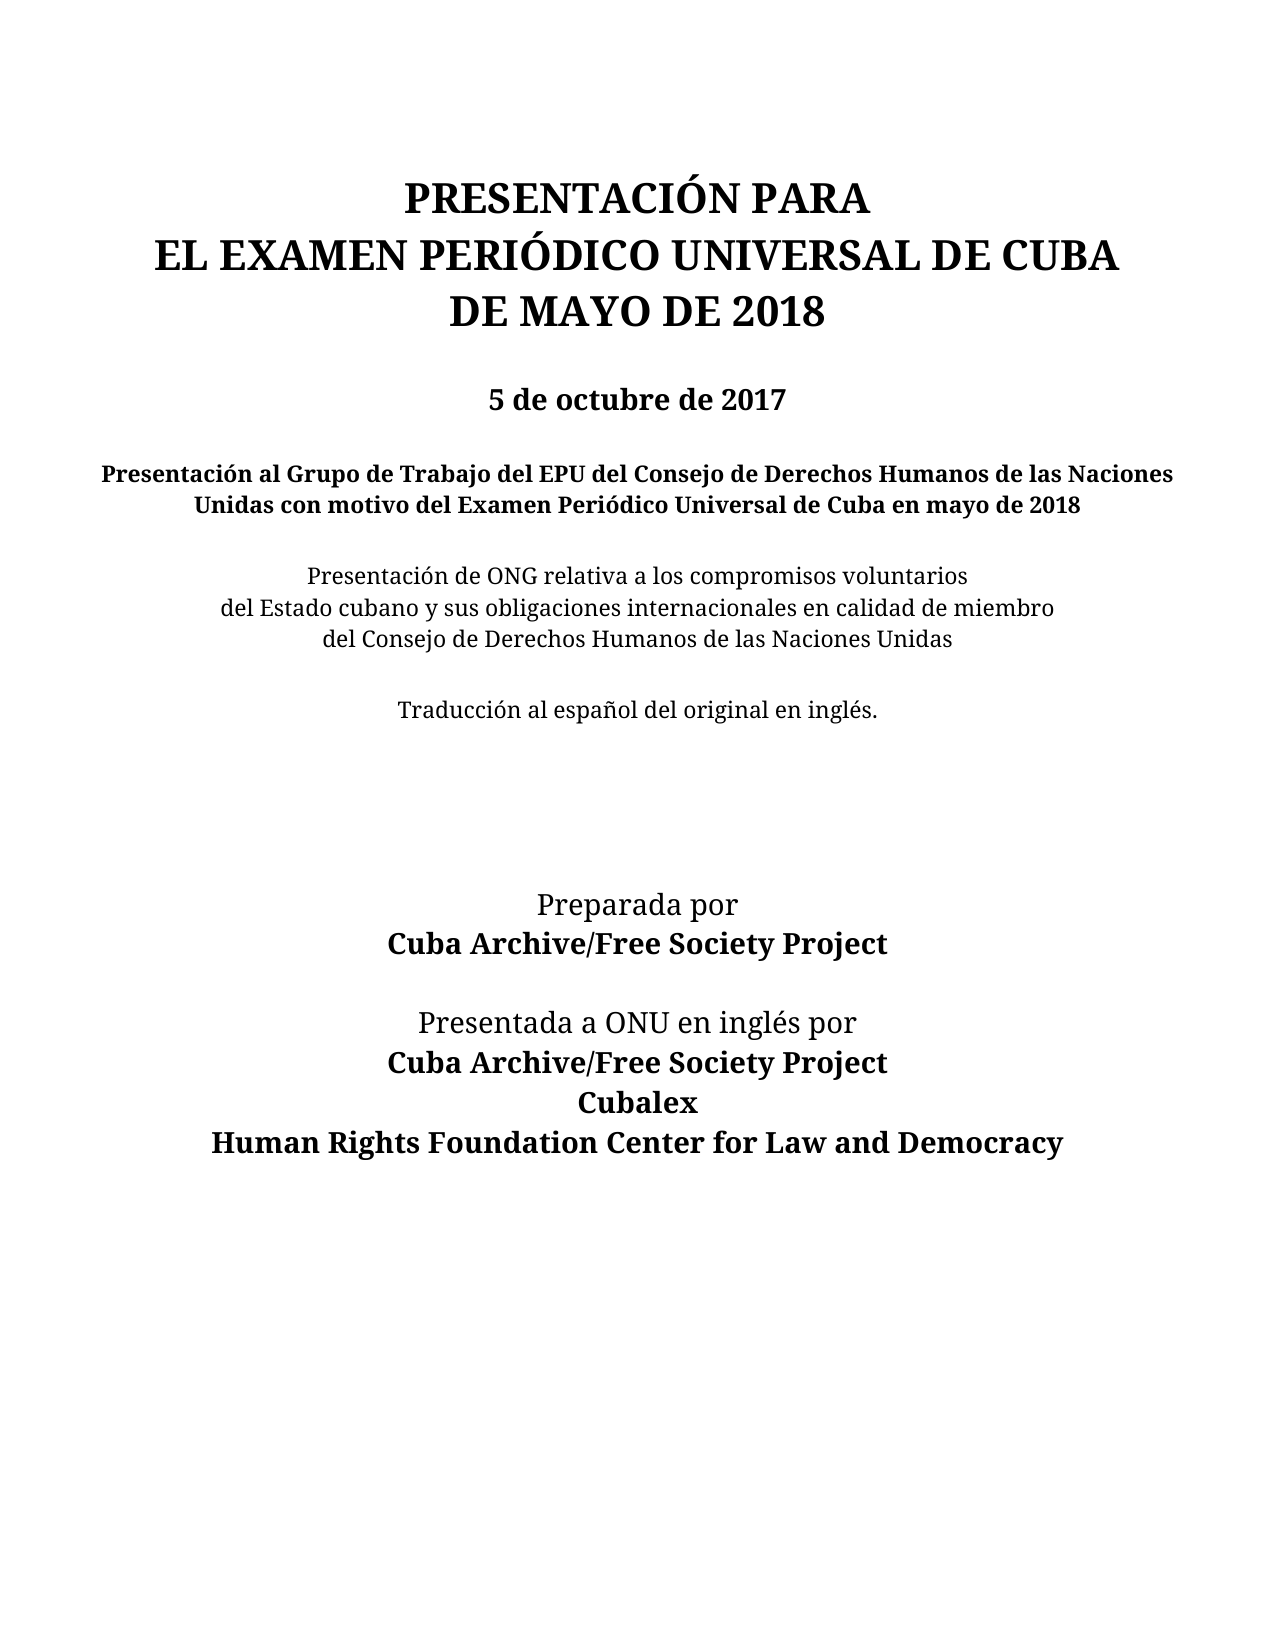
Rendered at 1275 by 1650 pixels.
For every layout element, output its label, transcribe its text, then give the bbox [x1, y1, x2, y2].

text del Estado cubano y sus obligaciones internacionales en calidad de miembro [75, 592, 1200, 623]
text Cuba Archive/Free Society Project [75, 923, 1200, 963]
text Presentada a ONU en inglés por [75, 1003, 1200, 1042]
text del Consejo de Derechos Humanos de las Naciones Unidas [75, 623, 1200, 654]
text Traducción al español del original en inglés. [75, 694, 1200, 725]
text EL EXAMEN PERIÓDICO UNIVERSAL DE CUBA [75, 226, 1200, 282]
text Cubalex [75, 1082, 1200, 1122]
text DE MAYO DE 2018 [75, 282, 1200, 339]
text Cuba Archive/Free Society Project [75, 1042, 1200, 1082]
text Preparada por [75, 884, 1200, 923]
text 5 de octubre de 2017 [75, 379, 1200, 418]
text Presentación de ONG relativa a los compromisos voluntarios [75, 560, 1200, 592]
text PRESENTACIÓN PARA [75, 169, 1200, 226]
text Presentación al Grupo de Trabajo del EPU del Consejo de Derechos Humanos de las Naciones Unidas con motivo del Examen Periódico Universal de Cuba en mayo de 2018 [75, 458, 1200, 521]
text Human Rights Foundation Center for Law and Democracy [75, 1122, 1200, 1162]
